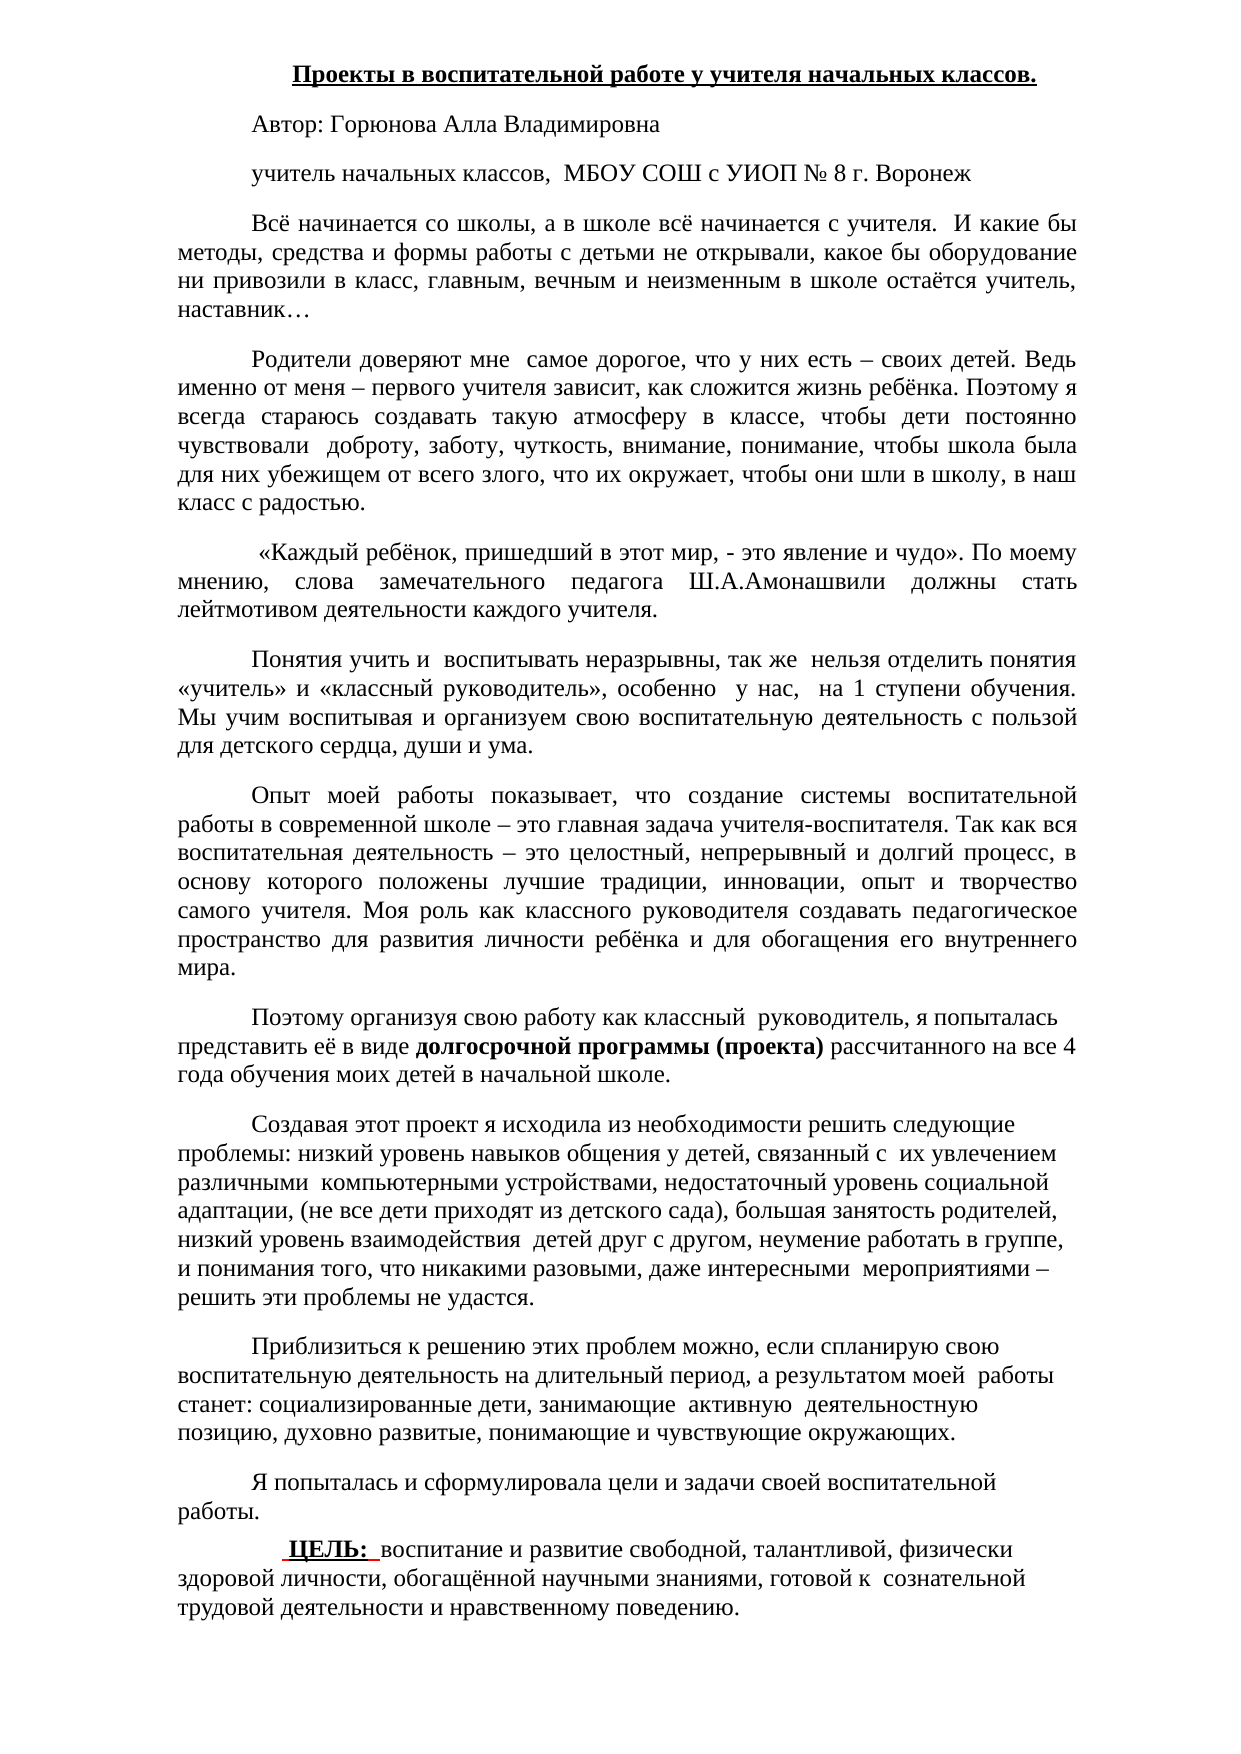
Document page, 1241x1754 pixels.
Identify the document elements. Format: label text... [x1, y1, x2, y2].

text Создавая этот проект я исходила из необходимости решить следующие проблемы: низкий уровень навыков общения у детей, связанный с их увлечением различными компьютерными устройствами, недостаточный уровень социальной адаптации, (не все дети приходят из детского сада), большая занятость родителей, низкий уровень взаимодействия детей друг с другом, неумение работать в группе, и понимания того, что никакими разовыми, даже интересными мероприятиями – решить эти проблемы не удастся. [177, 1109, 1078, 1310]
text Приблизиться к решению этих проблем можно, если спланирую свою воспитательную деятельность на длительный период, а результатом моей работы станет: социализированные дети, занимающие активную деятельностную позицию, духовно развитые, понимающие и чувствующие окружающих. [177, 1331, 1078, 1446]
text учитель начальных классов, МБОУ СОШ с УИОП № 8 г. Воронеж [177, 158, 1078, 187]
text «Каждый ребёнок, пришедший в этот мир, - это явление и чудо». По моему мнению, слова замечательного педагога Ш.А.Амонашвили должны стать лейтмотивом деятельности каждого учителя. [177, 537, 1078, 623]
text ЦЕЛЬ: воспитание и развитие свободной, талантливой, физически здоровой личности, обогащённой научными знаниями, готовой к сознательной трудовой деятельности и нравственному поведению. [177, 1534, 1078, 1621]
text Понятия учить и воспитывать неразрывны, так же нельзя отделить понятия «учитель» и «классный руководитель», особенно у нас, на 1 ступени обучения. Мы учим воспитывая и организуем свою воспитательную деятельность с пользой для детского сердца, души и ума. [177, 644, 1078, 759]
text Опыт моей работы показывает, что создание системы воспитательной работы в современной школе – это главная задача учителя-воспитателя. Так как вся воспитательная деятельность – это целостный, непрерывный и долгий процесс, в основу которого положены лучшие традиции, инновации, опыт и творчество самого учителя. Моя роль как классного руководителя создавать педагогическое пространство для развития личности ребёнка и для обогащения его внутреннего мира. [177, 780, 1078, 981]
text Поэтому организуя свою работу как классный руководитель, я попыталась представить её в виде долгосрочной программы (проекта) рассчитанного на все 4 года обучения моих детей в начальной школе. [177, 1002, 1078, 1088]
text Родители доверяют мне самое дорогое, что у них есть – своих детей. Ведь именно от меня – первого учителя зависит, как сложится жизнь ребёнка. Поэтому я всегда стараюсь создавать такую атмосферу в классе, чтобы дети постоянно чувствовали доброту, заботу, чуткость, внимание, понимание, чтобы школа была для них убежищем от всего злого, что их окружает, чтобы они шли в школу, в наш класс с радостью. [177, 344, 1078, 516]
text Я попыталась и сформулировала цели и задачи своей воспитательной работы. [177, 1467, 1078, 1524]
text Проекты в воспитательной работе у учителя начальных классов. [177, 59, 1078, 88]
text Автор: Горюнова Алла Владимировна [177, 109, 1078, 137]
text Всё начинается со школы, а в школе всё начинается с учителя. И какие бы методы, средства и формы работы с детьми не открывали, какое бы оборудование ни привозили в класс, главным, вечным и неизменным в школе остаётся учитель, наставник… [177, 208, 1078, 323]
